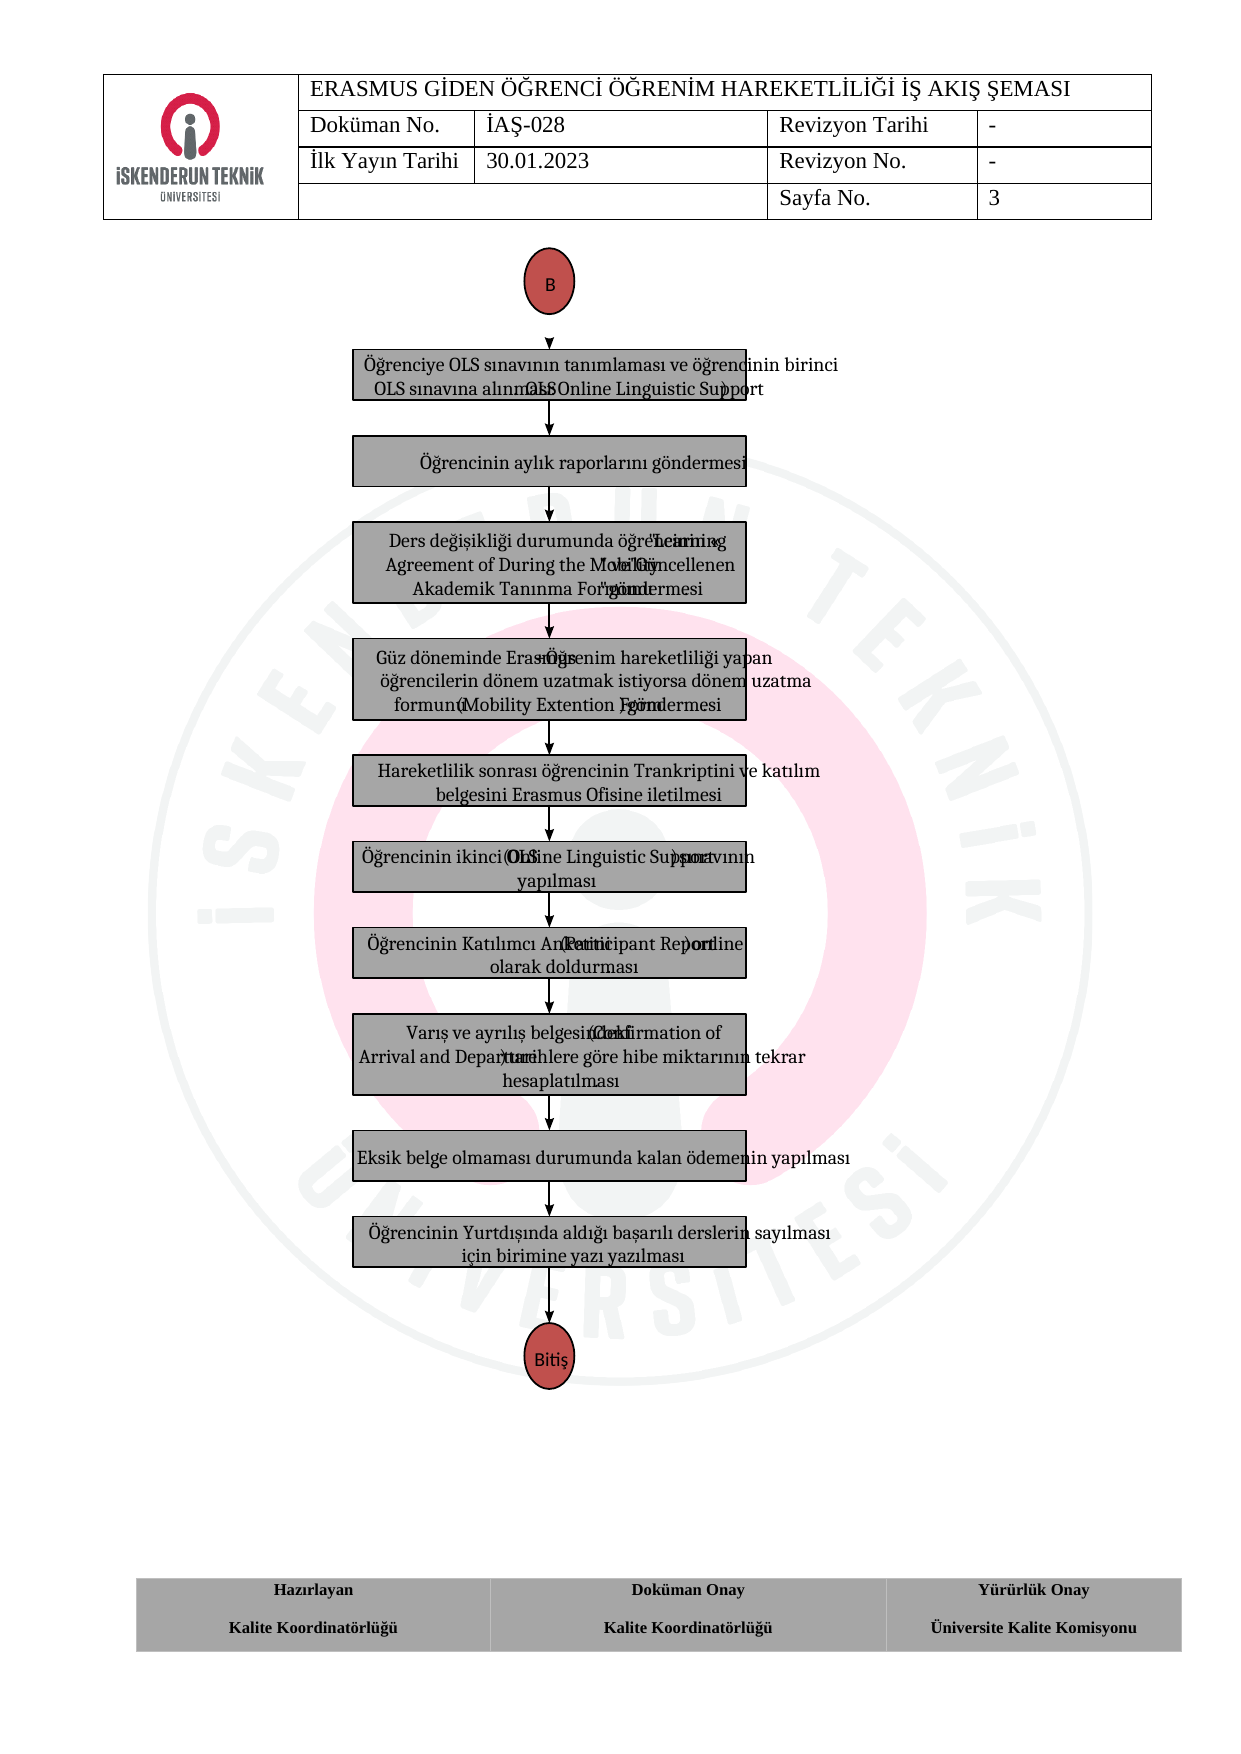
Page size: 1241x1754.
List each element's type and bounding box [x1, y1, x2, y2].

picture [104, 78, 275, 216]
